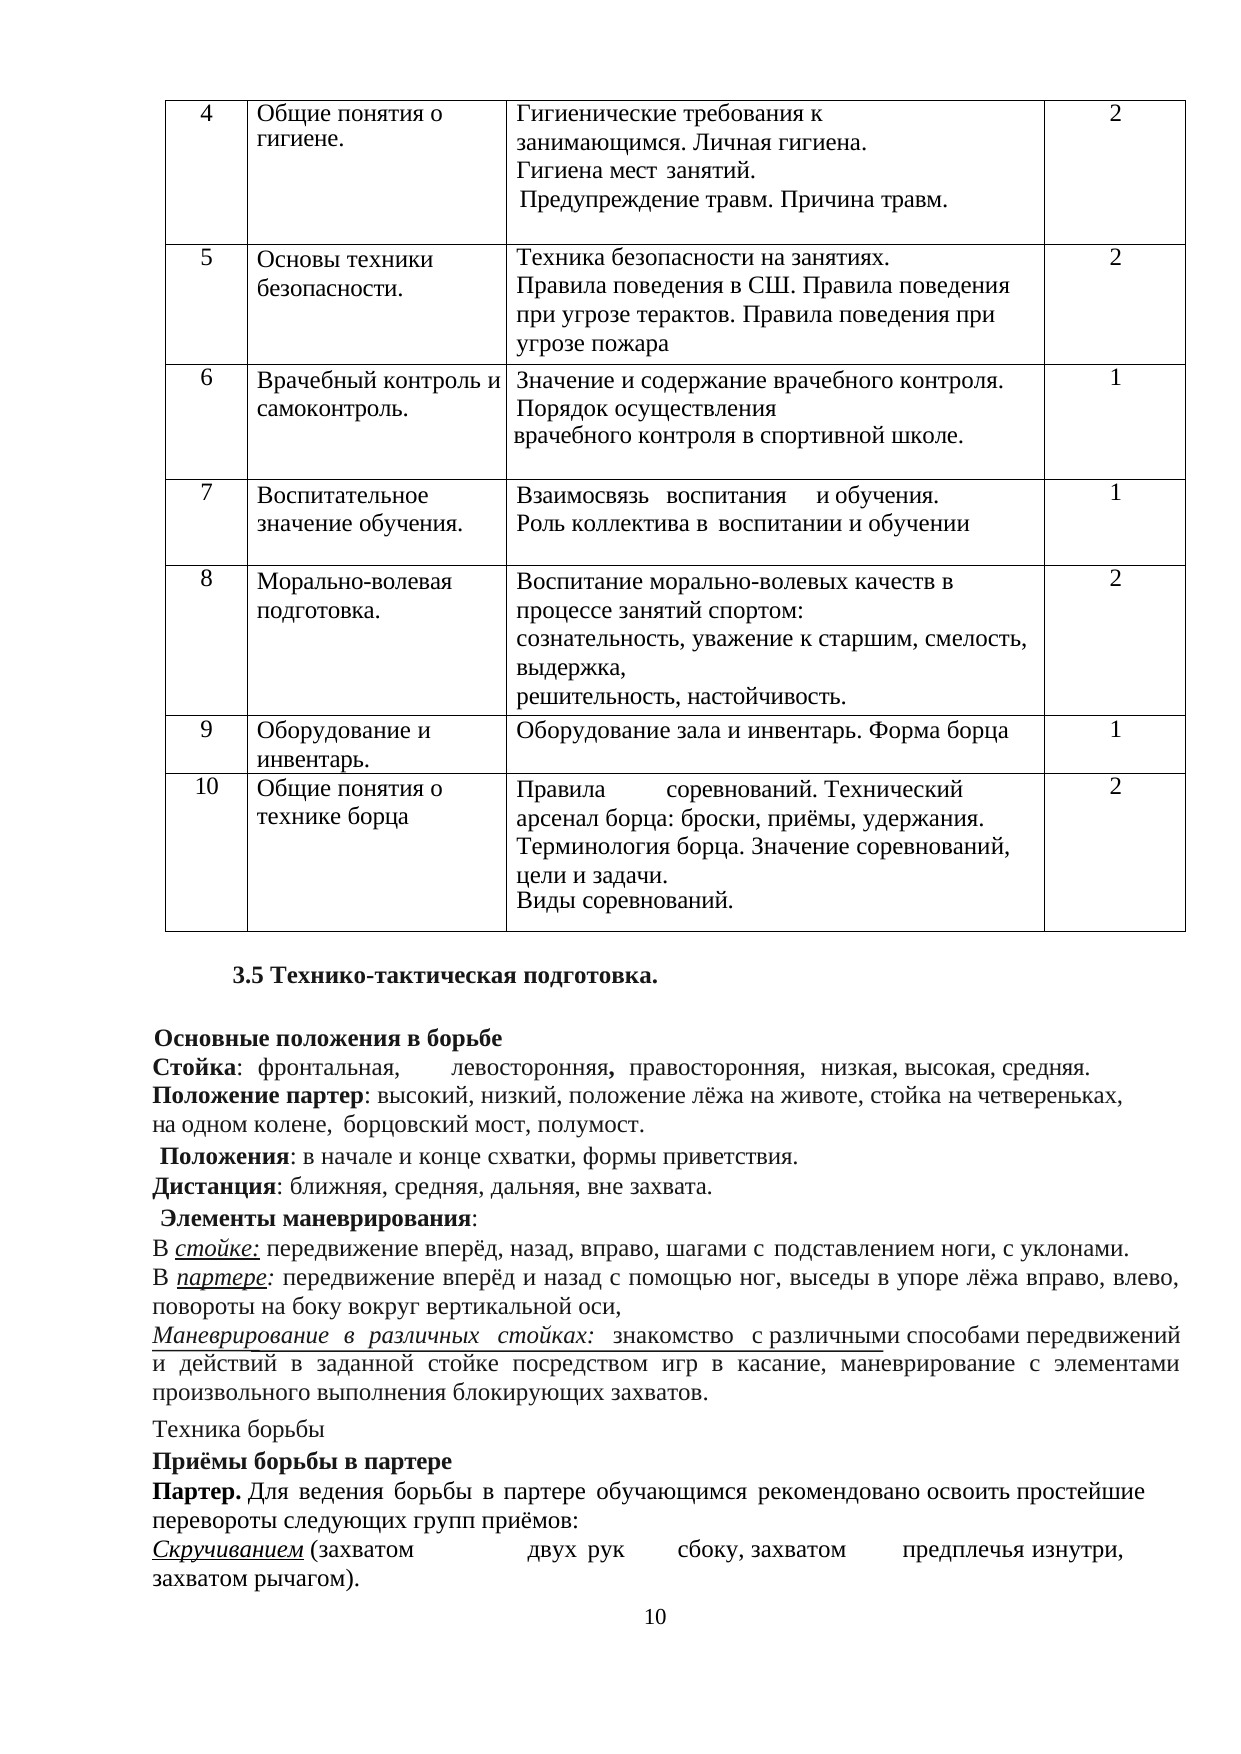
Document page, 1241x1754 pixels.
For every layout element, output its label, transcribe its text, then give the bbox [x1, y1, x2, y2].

table_cell 2 [1045, 566, 1185, 715]
text Скручиванием (захватом двух рук сбоку, захватом предплечья изнутри, захватом рычагом). [152, 1534, 1181, 1591]
text Положение партер: высокий, низкий, положение лёжа на животе, стойка на четвереньках, на одном колене, борцовский мост, полумост. [152, 1080, 1181, 1138]
table_cell 1 [1045, 480, 1185, 565]
table_cell Оборудование и инвентарь. [248, 716, 506, 773]
table_cell Общие понятия о гигиене. [248, 101, 506, 243]
table_cell 10 [166, 774, 247, 931]
text Партер. Для ведения борьбы в партере обучающимся рекомендовано освоить простейшие перевороты следующих групп приёмов: [152, 1476, 1181, 1534]
text Техника борьбы [152, 1414, 1181, 1443]
table_cell 4 [166, 101, 247, 243]
table_cell 1 [1045, 365, 1185, 479]
subtitle Приёмы борьбы в партере [152, 1443, 1181, 1476]
subtitle Технико-тактическая подготовка. [232, 961, 1181, 989]
table_cell Взаимосвязь воспитания и обучения. Роль коллектива в воспитании и обучении [507, 480, 1044, 565]
table_cell 2 [1045, 245, 1185, 364]
table_cell 2 [1045, 101, 1185, 243]
text В партере: передвижение вперёд и назад с помощью ног, выседы в упоре лёжа вправо, влево, повороты на боку вокруг вертикальной оси, [152, 1262, 1181, 1320]
text Дистанция: ближняя, средняя, дальняя, вне захвата. [152, 1171, 1181, 1200]
table_cell Значение и содержание врачебного контроля. Порядок осуществления врачебного контроля в спортивной школе. [507, 365, 1044, 479]
table_cell 6 [166, 365, 247, 479]
table_cell Техника безопасности на занятиях. Правила поведения в СШ. Правила поведения при угрозе терактов. Правила поведения при угрозе пожара [507, 245, 1044, 364]
subtitle Основные положения в борьбе [141, 1023, 1181, 1052]
text Стойка: фронтальная, левосторонняя, правосторонняя, низкая, высокая, средняя. [152, 1052, 1181, 1080]
table_cell 5 [166, 245, 247, 364]
table_cell Морально-волевая подготовка. [248, 566, 506, 715]
table_cell 8 [166, 566, 247, 715]
text Маневрирование в различных стойках: знакомство с различными способами передвижений и действий в заданной стойке посредством игр в касание, маневрирование с элементами произвольного выполнения блокирующих захватов. [152, 1320, 1181, 1406]
table_cell Оборудование зала и инвентарь. Форма борца [507, 716, 1044, 773]
table_cell Воспитание морально-волевых качеств в процессе занятий спортом: сознательность, уважение к старшим, смелость, выдержка, решительность, настойчивость. [507, 566, 1044, 715]
table_cell 1 [1045, 716, 1185, 773]
table_cell 2 [1045, 774, 1185, 931]
text В стойке: передвижение вперёд, назад, вправо, шагами с подставлением ноги, с уклонами. [152, 1233, 1181, 1262]
subtitle Элементы маневрирования: [159, 1200, 1181, 1233]
table_cell Гигиенические требования к занимающимся. Личная гигиена. Гигиена мест занятий. Предупреждение травм. Причина травм. [507, 101, 1044, 243]
table_cell 9 [166, 716, 247, 773]
table_cell Воспитательное значение обучения. [248, 480, 506, 565]
table_cell Основы техники безопасности. [248, 245, 506, 364]
table_cell Врачебный контроль и самоконтроль. [248, 365, 506, 479]
table_cell 7 [166, 480, 247, 565]
table_cell Общие понятия о технике борца [248, 774, 506, 931]
text Положения: в начале и конце схватки, формы приветствия. [159, 1138, 1181, 1171]
table_cell Правила соревнований. Технический арсенал борца: броски, приёмы, удержания. Терминология борца. Значение соревнований, цели и задачи. Виды соревнований. [507, 774, 1044, 931]
